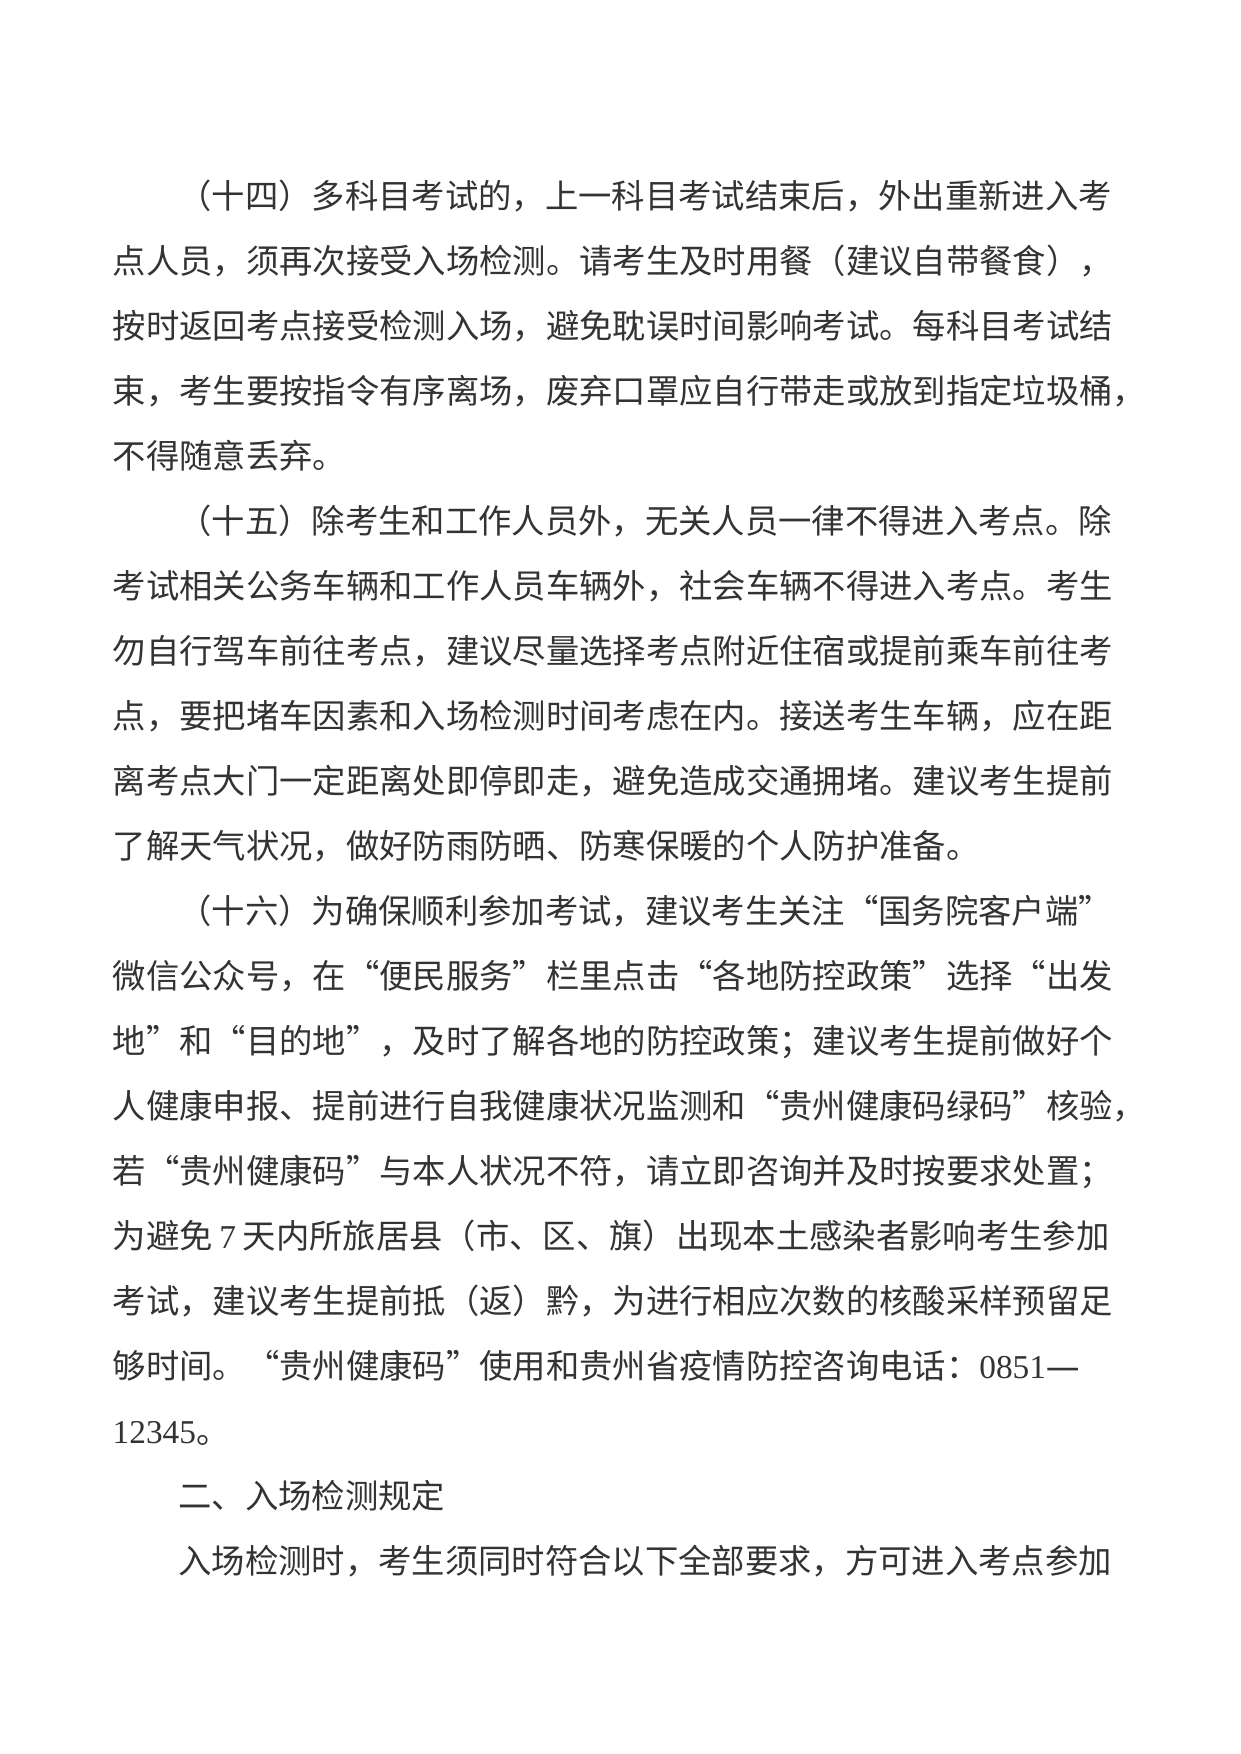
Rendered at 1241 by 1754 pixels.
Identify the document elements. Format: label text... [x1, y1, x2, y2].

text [112, 1527, 1128, 1592]
text （十五）除考生和工作人员外，无关人员一律不得进入考点。除考试相关公务车辆和工作人员车辆外，社会车辆不得进入考点。考生勿自行驾车前往考点，建议尽量选择考点附近住宿或提前乘车前往考点，要把堵车因素和入场检测时间考虑在内。接送考生车辆，应在距离考点大门一定距离处即停即走，避免造成交通拥堵。建议考生提前了解天气状况，做好防雨防晒、防寒保暖的个人防护准备。 [112, 487, 1128, 877]
text （十四）多科目考试的，上一科目考试结束后，外出重新进入考点人员，须再次接受入场检测。请考生及时用餐（建议自带餐食），按时返回考点接受检测入场，避免耽误时间影响考试。每科目考试结束，考生要按指令有序离场，废弃口罩应自行带走或放到指定垃圾桶，不得随意丢弃。 [112, 162, 1128, 487]
text （十六）为确保顺利参加考试，建议考生关注“国务院客户端”微信公众号，在“便民服务”栏里点击“各地防控政策”选择“出发地”和“目的地”，及时了解各地的防控政策；建议考生提前做好个人健康申报、提前进行自我健康状况监测和“贵州健康码绿码”核验，若“贵州健康码”与本人状况不符，请立即咨询并及时按要求处置；为避免7天内所旅居县（市、区、旗）出现本土感染者影响考生参加考试，建议考生提前抵（返）黔，为进行相应次数的核酸采样预留足够时间。“贵州健康码”使用和贵州省疫情防控咨询电话：0851—12345。 [112, 877, 1128, 1462]
text 二、入场检测规定 [112, 1462, 1128, 1527]
